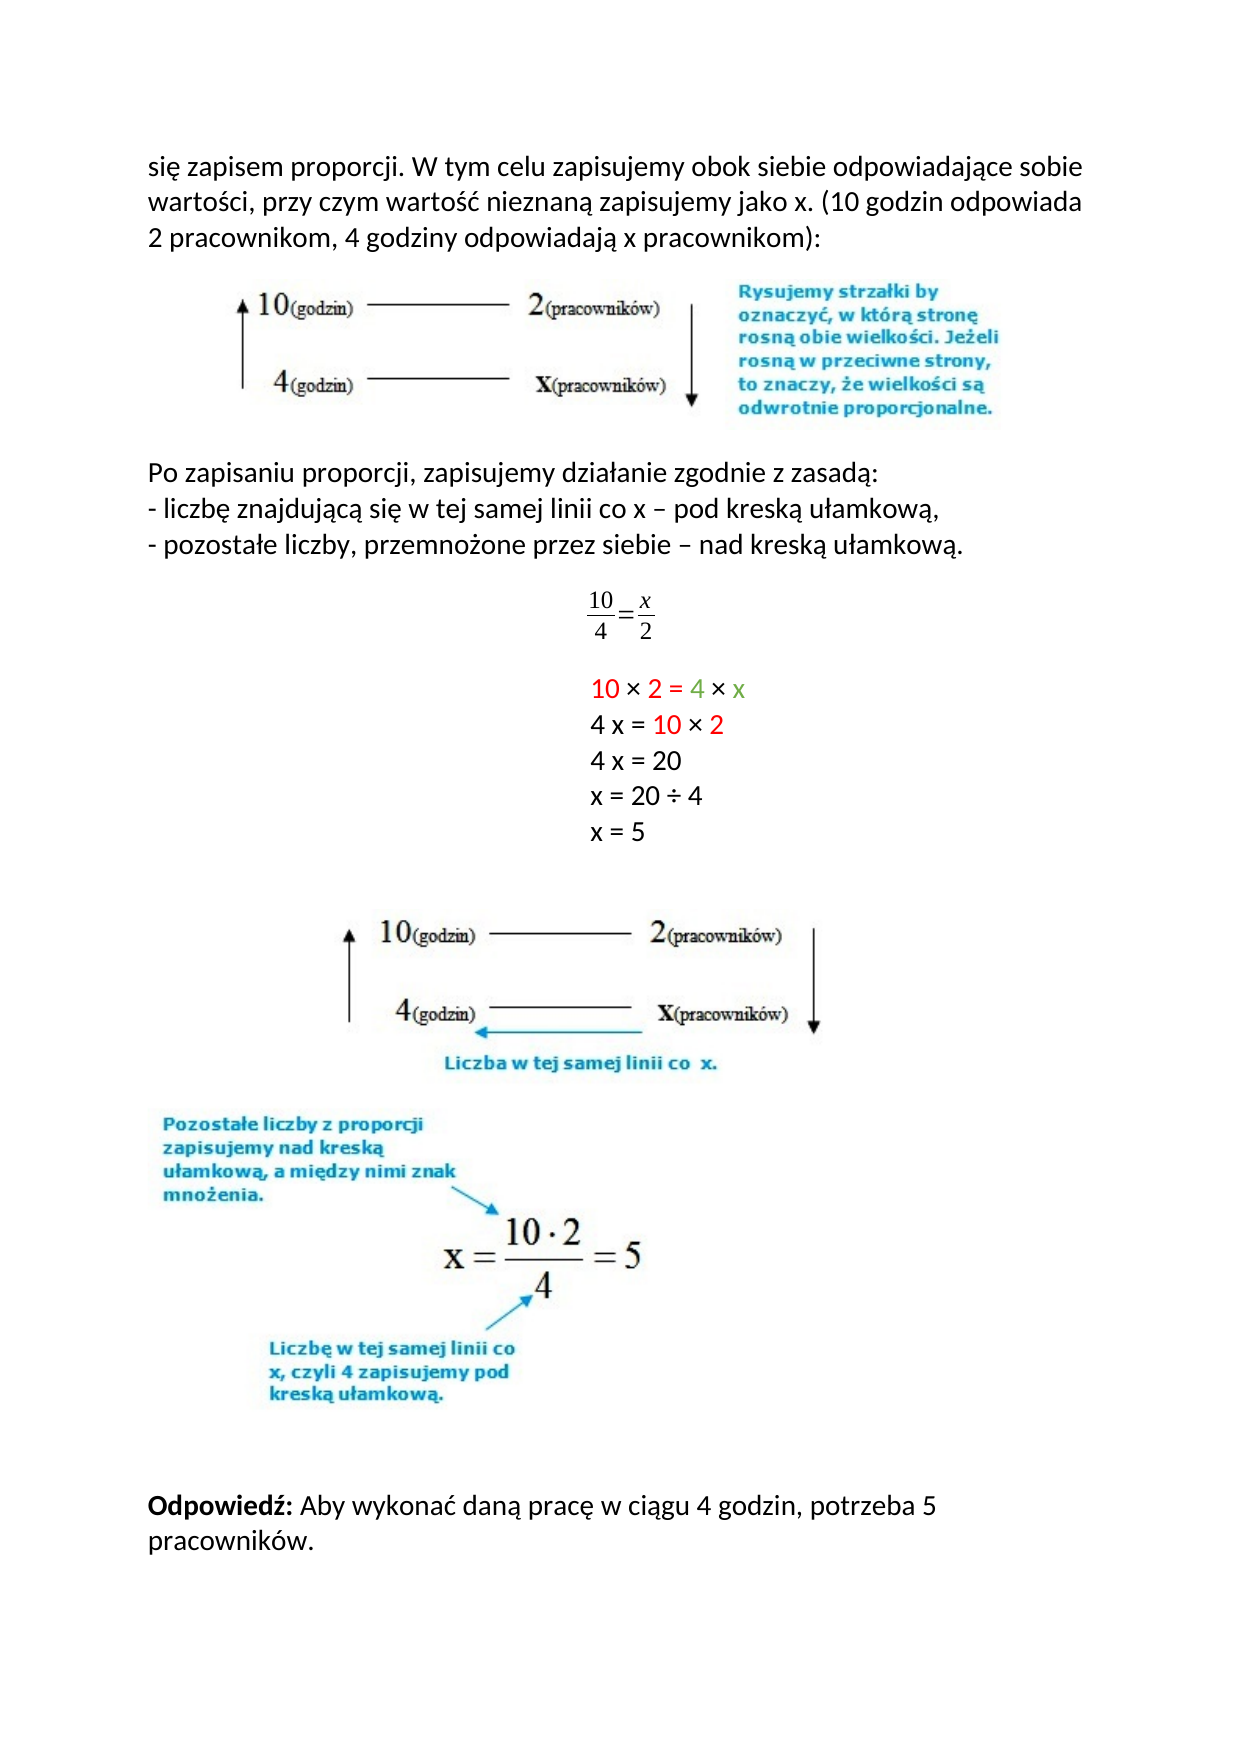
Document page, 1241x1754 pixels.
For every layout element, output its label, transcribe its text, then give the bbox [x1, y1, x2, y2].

text 4 x = 10 × 2 [516, 706, 1093, 742]
text 4 x = 20 [516, 742, 1093, 777]
text x = 20 ÷ 4 [590, 777, 1093, 813]
text Po zapisaniu proporcji, zapisujemy działanie zgodnie z zasadą: - liczbę znajdującą się w tej samej linii co x – pod kreską ułamkową, - pozostałe liczby, przemnożone przez siebie – nad kreską ułamkową. [148, 454, 1093, 561]
text x = 5 [590, 813, 1093, 848]
picture [147, 909, 832, 1416]
text 10 × 2 = 4 × x [148, 670, 1093, 706]
picture [225, 279, 1015, 430]
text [148, 148, 1093, 254]
